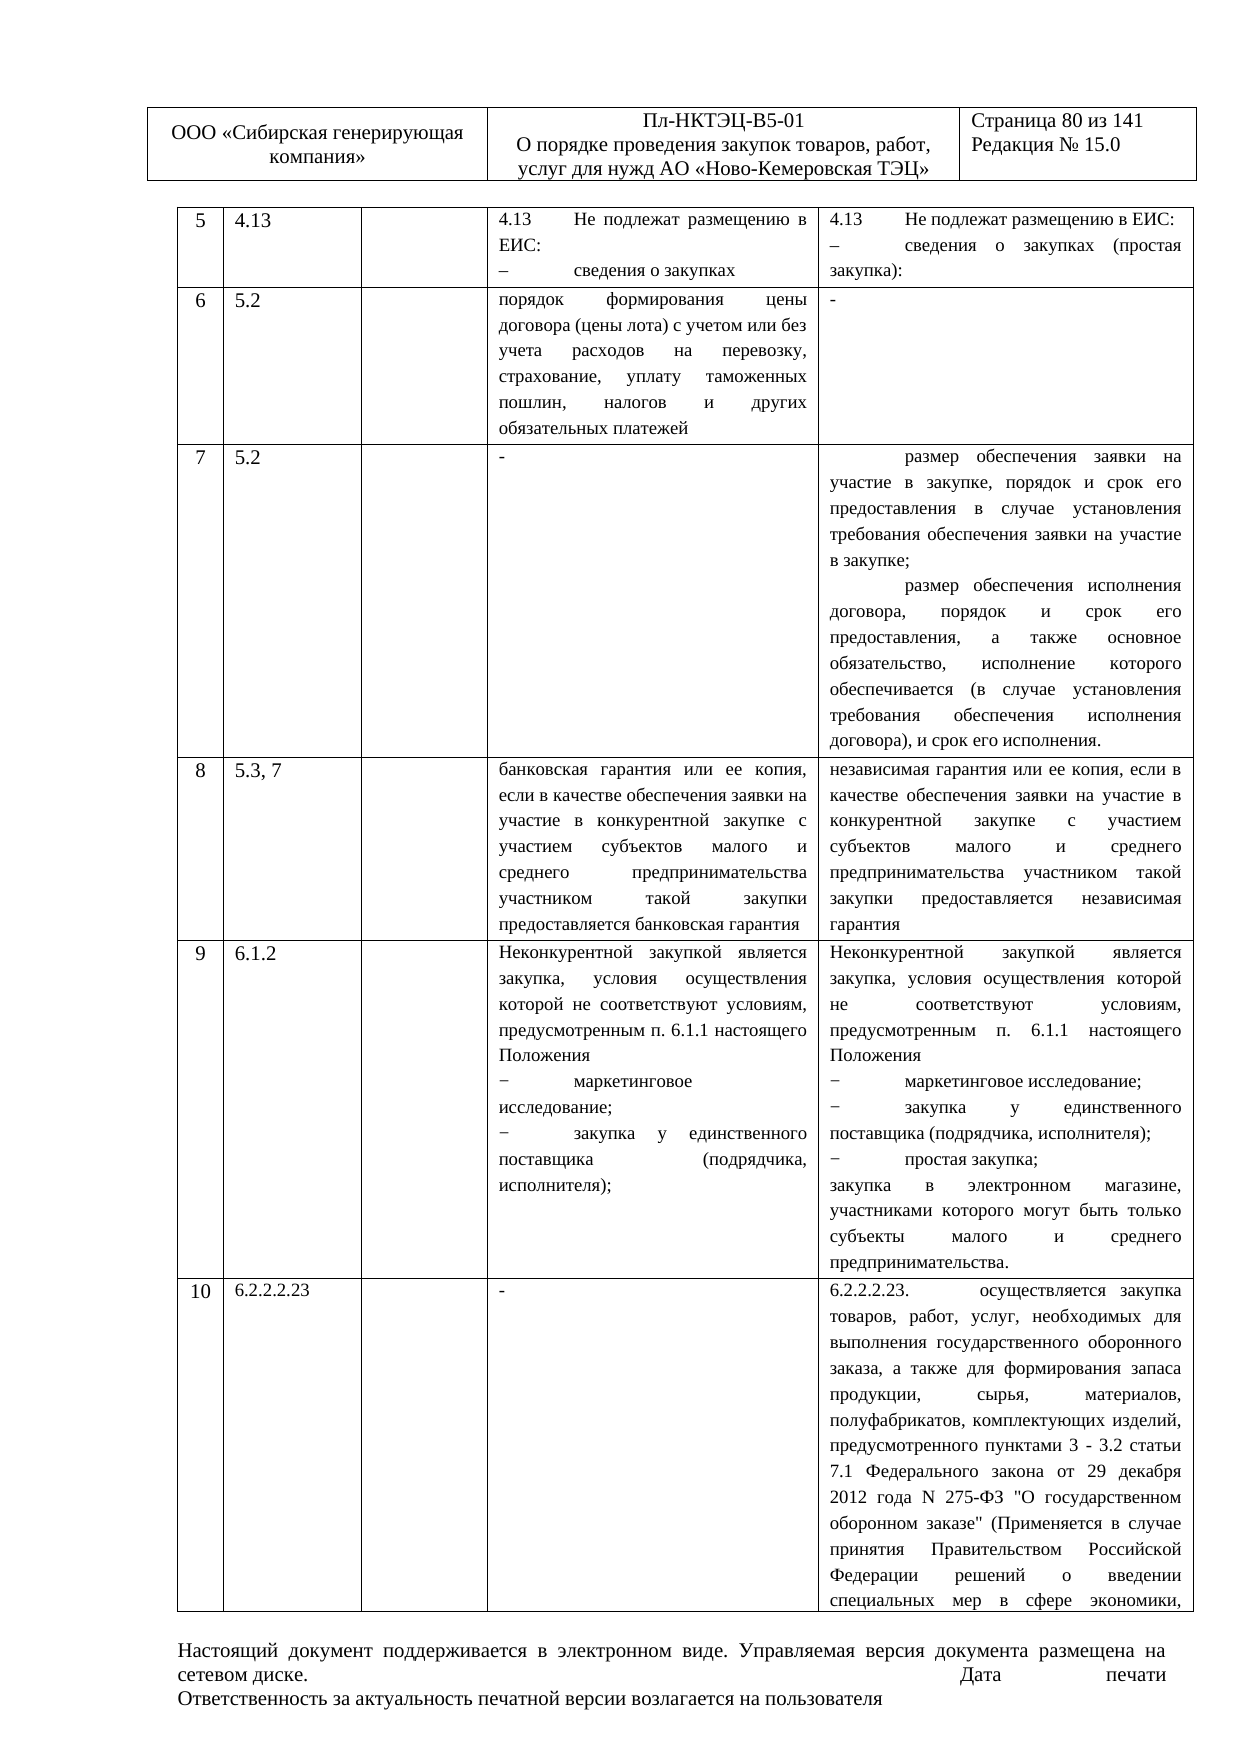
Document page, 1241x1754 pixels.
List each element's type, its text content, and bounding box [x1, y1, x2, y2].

table_cell 8 [178, 758, 223, 940]
table_cell 7 [178, 445, 223, 757]
table_cell 6.1.2 [224, 941, 361, 1278]
table_cell - [488, 1279, 818, 1611]
table_cell [362, 208, 487, 287]
table_cell [362, 1279, 487, 1611]
table_cell [362, 445, 487, 757]
table_cell 4.13 [224, 208, 361, 287]
table_cell [362, 288, 487, 444]
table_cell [819, 1279, 1193, 1611]
table_cell [362, 941, 487, 1278]
table_cell - [819, 288, 1193, 444]
table_cell Неконкурентной закупкой является закупка, условия осуществления которой не соответствуют условиям, предусмотренным п. 6.1.1 настоящего Положения − маркетинговое исследование; − закупка у единственного поставщика (подрядчика, исполнителя); [488, 941, 818, 1278]
table_cell 4.13 Не подлежат размещению в ЕИС: – сведения о закупках (простая закупка): [819, 208, 1193, 287]
table_cell порядок формирования цены договора (цены лота) с учетом или без учета расходов на перевозку, страхование, уплату таможенных пошлин, налогов и других обязательных платежей [488, 288, 818, 444]
table_cell [362, 758, 487, 940]
table_cell 5.2 [224, 288, 361, 444]
table_cell Неконкурентной закупкой является закупка, условия осуществления которой не соответствуют условиям, предусмотренным п. 6.1.1 настоящего Положения − маркетинговое исследование; − закупка у единственного поставщика (подрядчика, исполнителя); − простая закупка; закупка в электронном магазине, участниками которого могут быть только субъекты малого и среднего предпринимательства. [819, 941, 1193, 1278]
table_cell 6 [178, 288, 223, 444]
table_cell 10 [178, 1279, 223, 1611]
table_cell  размер обеспечения заявки на участие в закупке, порядок и срок его предоставления в случае установления требования обеспечения заявки на участие в закупке;  размер обеспечения исполнения договора, порядок и срок его предоставления, а также основное обязательство, исполнение которого обеспечивается (в случае установления требования обеспечения исполнения договора), и срок его исполнения. [819, 445, 1193, 757]
table_cell 5.2 [224, 445, 361, 757]
table_cell 4.13 Не подлежат размещению в ЕИС: – сведения о закупках [488, 208, 818, 287]
table_cell 9 [178, 941, 223, 1278]
table_cell 5.3, 7 [224, 758, 361, 940]
table_cell банковская гарантия или ее копия, если в качестве обеспечения заявки на участие в конкурентной закупке с участием субъектов малого и среднего предпринимательства участником такой закупки предоставляется банковская гарантия [488, 758, 818, 940]
table_cell 6.2.2.2.23 [224, 1279, 361, 1611]
table_cell 5 [178, 208, 223, 287]
table_cell - [488, 445, 818, 757]
table_cell независимая гарантия или ее копия, если в качестве обеспечения заявки на участие в конкурентной закупке с участием субъектов малого и среднего предпринимательства участником такой закупки предоставляется независимая гарантия [819, 758, 1193, 940]
